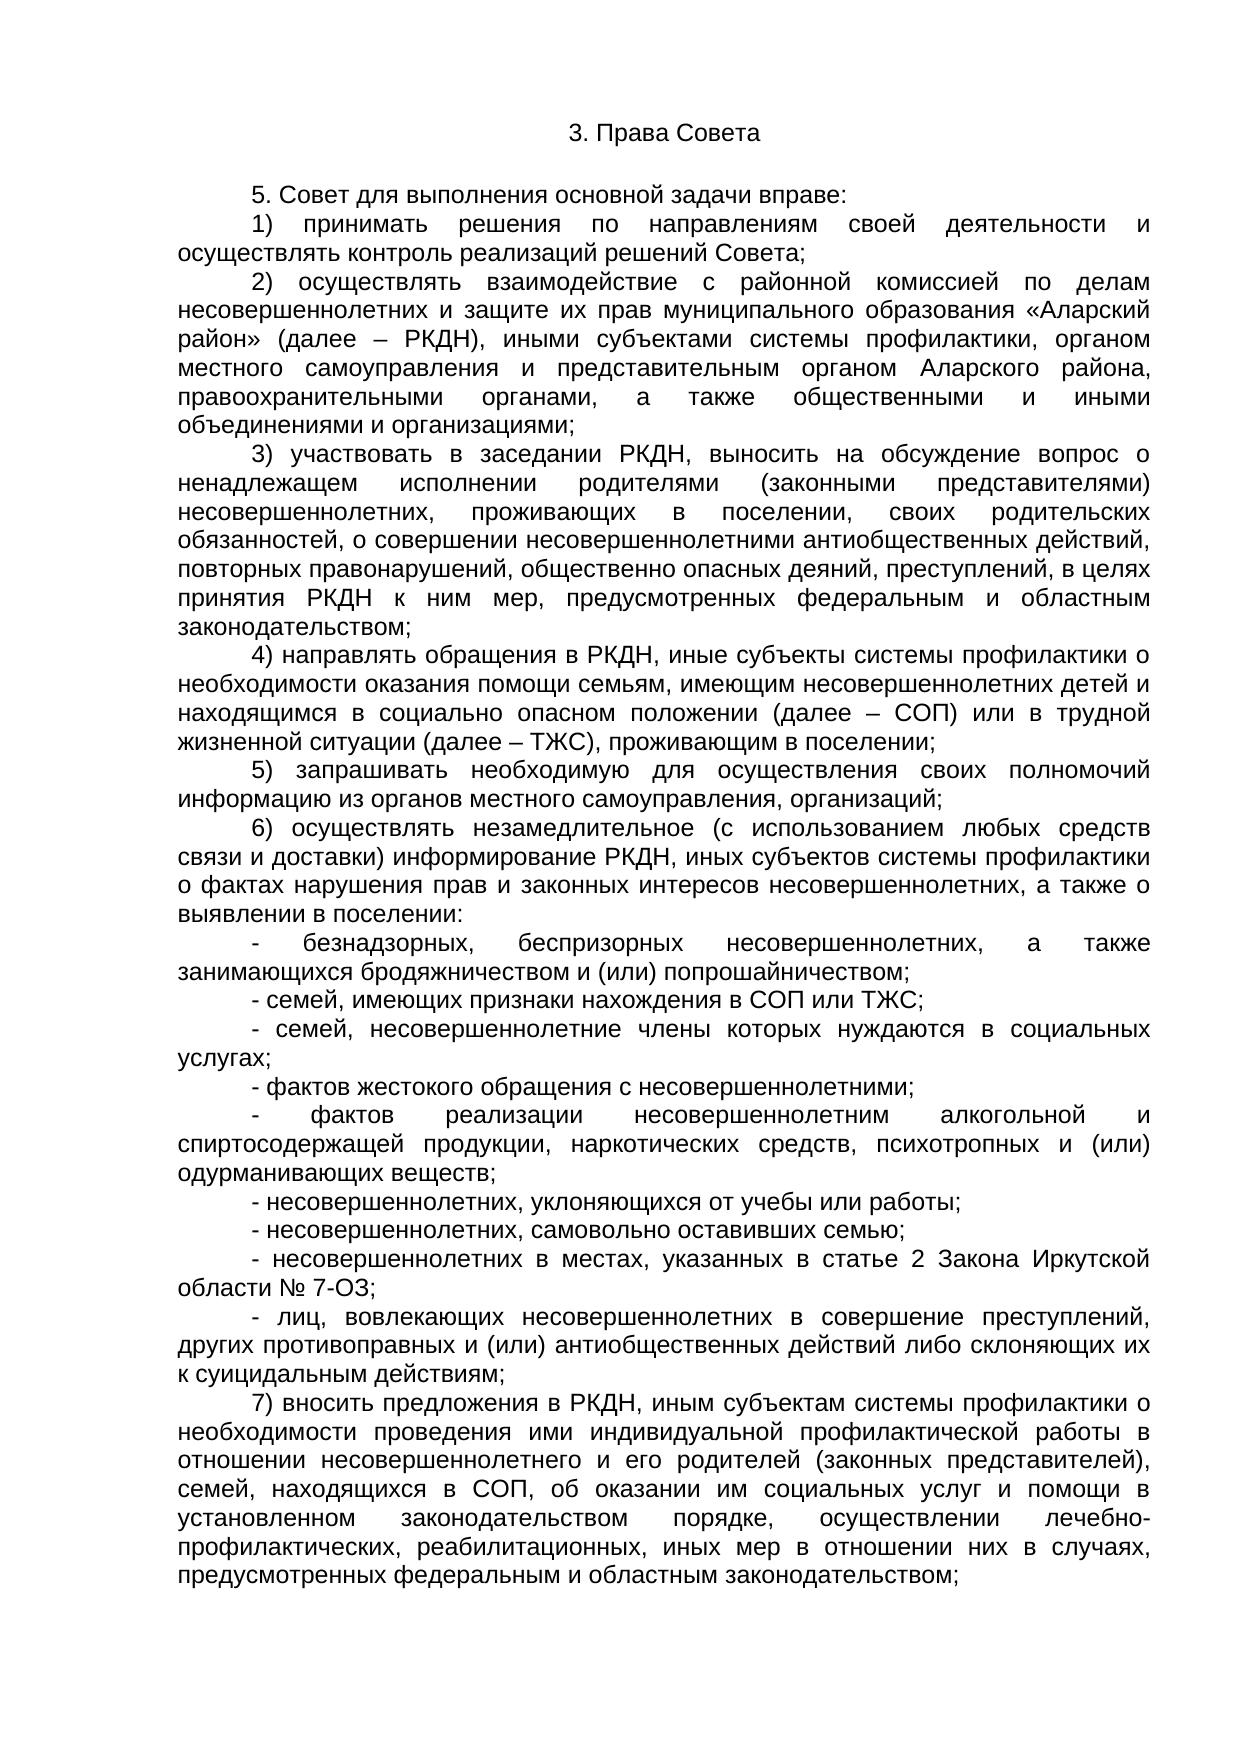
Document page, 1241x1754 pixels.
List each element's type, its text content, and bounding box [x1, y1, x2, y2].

text - несовершеннолетних, самовольно оставивших семью; [177, 1215, 1152, 1244]
text - несовершеннолетних, уклоняющихся от учебы или работы; [177, 1187, 1152, 1215]
text - семей, несовершеннолетние члены которых нуждаются в социальных услугах; [177, 1014, 1152, 1072]
text 4) направлять обращения в РКДН, иные субъекты системы профилактики о необходимости оказания помощи семьям, имеющим несовершеннолетних детей и находящимся в социально опасном положении (далее – СОП) или в трудной жизненной ситуации (далее – ТЖС), проживающим в поселении; [177, 640, 1152, 755]
text 6) осуществлять незамедлительное (с использованием любых средств связи и доставки) информирование РКДН, иных субъектов системы профилактики о фактах нарушения прав и законных интересов несовершеннолетних, а также о выявлении в поселении: [177, 813, 1152, 928]
text - семей, имеющих признаки нахождения в СОП или ТЖС; [177, 985, 1152, 1014]
text 7) вносить предложения в РКДН, иным субъектам системы профилактики о необходимости проведения ими индивидуальной профилактической работы в отношении несовершеннолетнего и его родителей (законных представителей), семей, находящихся в СОП, об оказании им социальных услуг и помощи в установленном законодательством порядке, осуществлении лечебно-профилактических, реабилитационных, иных мер в отношении них в случаях, предусмотренных федеральным и областным законодательством; [177, 1388, 1152, 1589]
text 2) осуществлять взаимодействие с районной комиссией по делам несовершеннолетних и защите их прав муниципального образования «Аларский район» (далее – РКДН), иными субъектами системы профилактики, органом местного самоуправления и представительным органом Аларского района, правоохранительными органами, а также общественными и иными объединениями и организациями; [177, 267, 1152, 439]
text 3. Права Совета [177, 118, 1152, 147]
text 5) запрашивать необходимую для осуществления своих полномочий информацию из органов местного самоуправления, организаций; [177, 755, 1152, 813]
text - несовершеннолетних в местах, указанных в статье 2 Закона Иркутской области № 7-ОЗ; [177, 1244, 1152, 1302]
text - фактов жестокого обращения с несовершеннолетними; [177, 1072, 1152, 1100]
text - безнадзорных, беспризорных несовершеннолетних, а также занимающихся бродяжничеством и (или) попрошайничеством; [177, 928, 1152, 985]
text 1) принимать решения по направлениям своей деятельности и осуществлять контроль реализаций решений Совета; [177, 209, 1152, 267]
text - лиц, вовлекающих несовершеннолетних в совершение преступлений, других противоправных и (или) антиобщественных действий либо склоняющих их к суицидальным действиям; [177, 1302, 1152, 1388]
text - фактов реализации несовершеннолетним алкогольной и спиртосодержащей продукции, наркотических средств, психотропных и (или) одурманивающих веществ; [177, 1100, 1152, 1187]
text 3) участвовать в заседании РКДН, выносить на обсуждение вопрос о ненадлежащем исполнении родителями (законными представителями) несовершеннолетних, проживающих в поселении, своих родительских обязанностей, о совершении несовершеннолетними антиобщественных действий, повторных правонарушений, общественно опасных деяний, преступлений, в целях принятия РКДН к ним мер, предусмотренных федеральным и областным законодательством; [177, 439, 1152, 640]
text 5. Совет для выполнения основной задачи вправе: [177, 180, 1152, 209]
